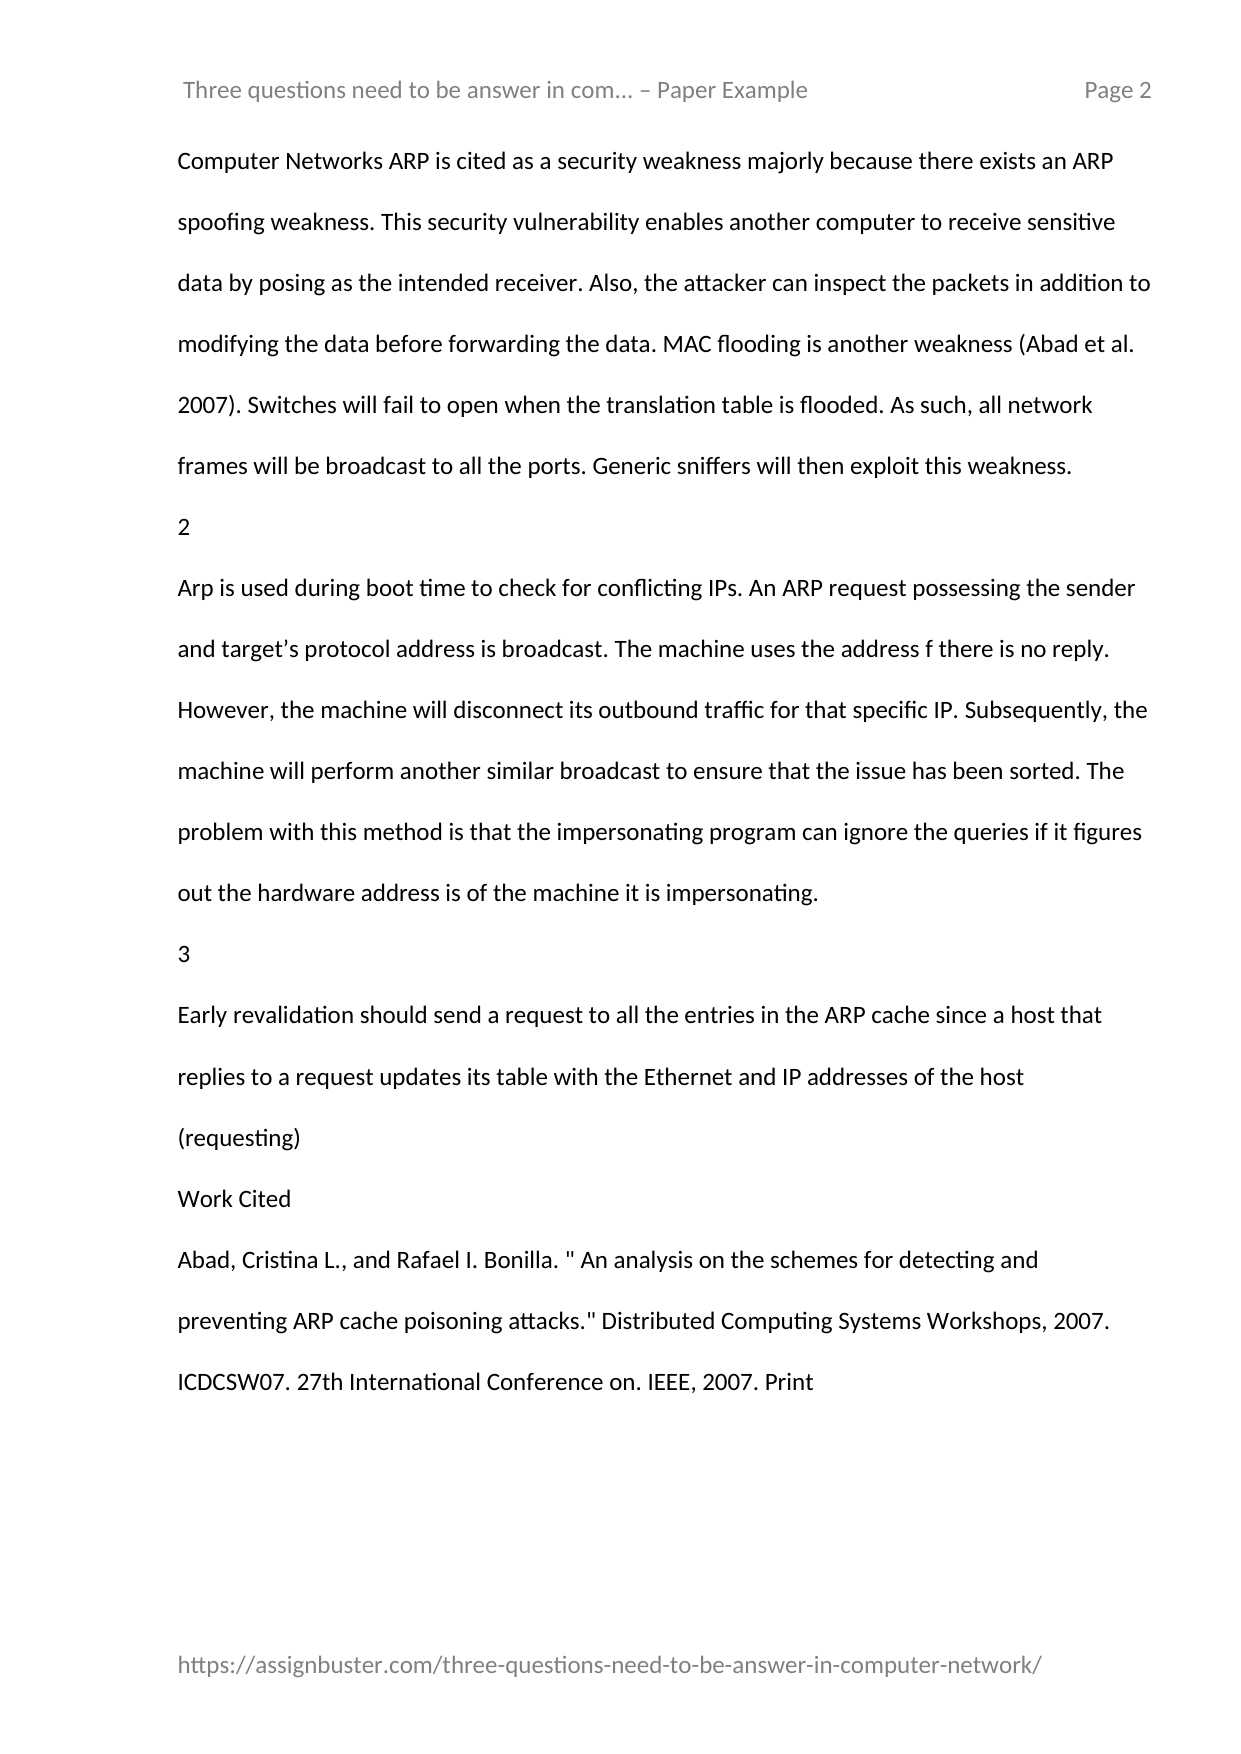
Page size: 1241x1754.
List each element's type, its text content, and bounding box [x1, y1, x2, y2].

text Computer Networks ARP is cited as a security weakness majorly because there exists an ARP spoofing weakness. This security vulnerability enables another computer to receive sensitive data by posing as the intended receiver. Also, the attacker can inspect the packets in addition to modifying the data before forwarding the data. MAC flooding is another weakness (Abad et al. 2007). Switches will fail to open when the translation table is flooded. As such, all network frames will be broadcast to all the ports. Generic sniffers will then exploit this weakness. 2 Arp is used during boot time to check for conflicting IPs. An ARP request possessing the sender and target’s protocol address is broadcast. The machine uses the address f there is no reply. However, the machine will disconnect its outbound traffic for that specific IP. Subsequently, the machine will perform another similar broadcast to ensure that the issue has been sorted. The problem with this method is that the impersonating program can ignore the queries if it figures out the hardware address is of the machine it is impersonating. 3 Early revalidation should send a request to all the entries in the ARP cache since a host that replies to a request updates its table with the Ethernet and IP addresses of the host (requesting) Work Cited Abad, Cristina L., and Rafael I. Bonilla. " An analysis on the schemes for detecting and preventing ARP cache poisoning attacks." Distributed Computing Systems Workshops, 2007. ICDCSW07. 27th International Conference on. IEEE, 2007. Print [177, 145, 1152, 1396]
